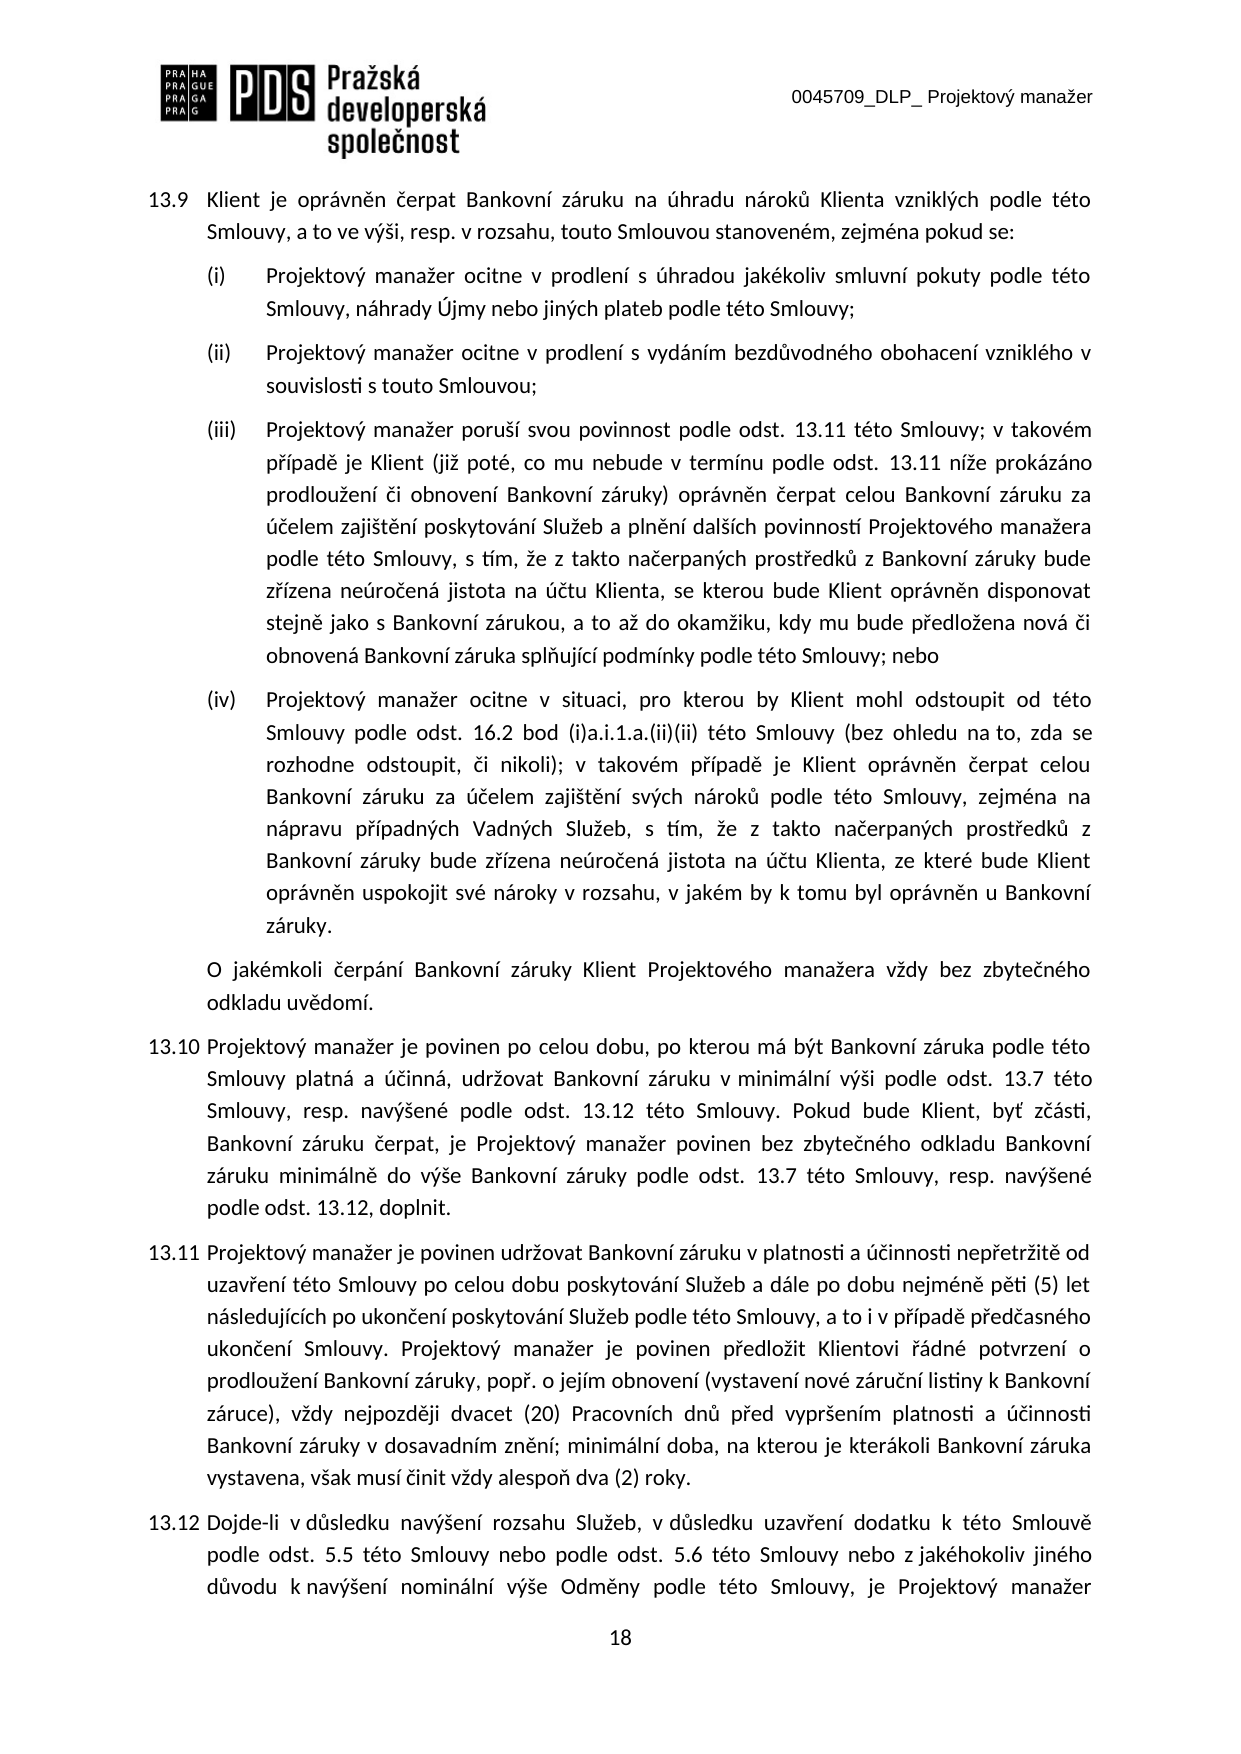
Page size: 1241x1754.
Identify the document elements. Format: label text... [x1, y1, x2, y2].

list Klient je oprávněn čerpat Bankovní záruku na úhradu nároků Klienta vzniklých podle této Smlouvy, a to ve výši, resp. v rozsahu, touto Smlouvou stanoveném, zejména pokud se: [148, 185, 1093, 245]
list Projektový manažer je povinen udržovat Bankovní záruku v platnosti a účinnosti nepřetržitě od uzavření této Smlouvy po celou dobu poskytování Služeb a dále po dobu nejméně pěti (5) let následujících po ukončení poskytování Služeb podle této Smlouvy, a to i v případě předčasného ukončení Smlouvy. Projektový manažer je povinen předložit Klientovi řádné potvrzení o prodloužení Bankovní záruky, popř. o jejím obnovení (vystavení nové záruční listiny k Bankovní záruce), vždy nejpozději dvacet (20) Pracovních dnů před vypršením platnosti a účinnosti Bankovní záruky v dosavadním znění; minimální doba, na kterou je kterákoli Bankovní záruka vystavena, však musí činit vždy alespoň dva (2) roky. [148, 1238, 1093, 1491]
list Projektový manažer ocitne v prodlení s úhradou jakékoliv smluvní pokuty podle této Smlouvy, náhrady Újmy nebo jiných plateb podle této Smlouvy; [207, 262, 1093, 322]
list Projektový manažer je povinen po celou dobu, po kterou má být Bankovní záruka podle této Smlouvy platná a účinná, udržovat Bankovní záruku v minimální výši podle odst. 13.7 této Smlouvy, resp. navýšené podle odst. 13.12 této Smlouvy. Pokud bude Klient, byť zčásti, Bankovní záruku čerpat, je Projektový manažer povinen bez zbytečného odkladu Bankovní záruku minimálně do výše Bankovní záruky podle odst. 13.7 této Smlouvy, resp. navýšené podle odst. 13.12, doplnit. [148, 1032, 1093, 1221]
list Projektový manažer ocitne v prodlení s vydáním bezdůvodného obohacení vzniklého v souvislosti s touto Smlouvou; [207, 338, 1093, 399]
picture [147, 51, 494, 164]
list Projektový manažer ocitne v situaci, pro kterou by Klient mohl odstoupit od této Smlouvy podle odst. 16.2 bod (i)a.i.1.a(ii)(ii) této Smlouvy (bez ohledu na to, zda se rozhodne odstoupit, či nikoli); v takovém případě je Klient oprávněn čerpat celou Bankovní záruku za účelem zajištění svých nároků podle této Smlouvy, zejména na nápravu případných Vadných Služeb, s tím, že z takto načerpaných prostředků z Bankovní záruky bude zřízena neúročená jistota na účtu Klienta, ze které bude Klient oprávněn uspokojit své nároky v rozsahu, v jakém by k tomu byl oprávněn u Bankovní záruky. [207, 685, 1093, 939]
list O jakémkoli čerpání Bankovní záruky Klient Projektového manažera vždy bez zbytečného odkladu uvědomí. [207, 955, 1093, 1016]
list Projektový manažer poruší svou povinnost podle odst. 13.11 této Smlouvy; v takovém případě je Klient (již poté, co mu nebude v termínu podle odst. 13.11 níže prokázáno prodloužení či obnovení Bankovní záruky) oprávněn čerpat celou Bankovní záruku za účelem zajištění poskytování Služeb a plnění dalších povinností Projektového manažera podle této Smlouvy, s tím, že z takto načerpaných prostředků z Bankovní záruky bude zřízena neúročená jistota na účtu Klienta, se kterou bude Klient oprávněn disponovat stejně jako s Bankovní zárukou, a to až do okamžiku, kdy mu bude předložena nová či obnovená Bankovní záruka splňující podmínky podle této Smlouvy; nebo [207, 415, 1093, 669]
